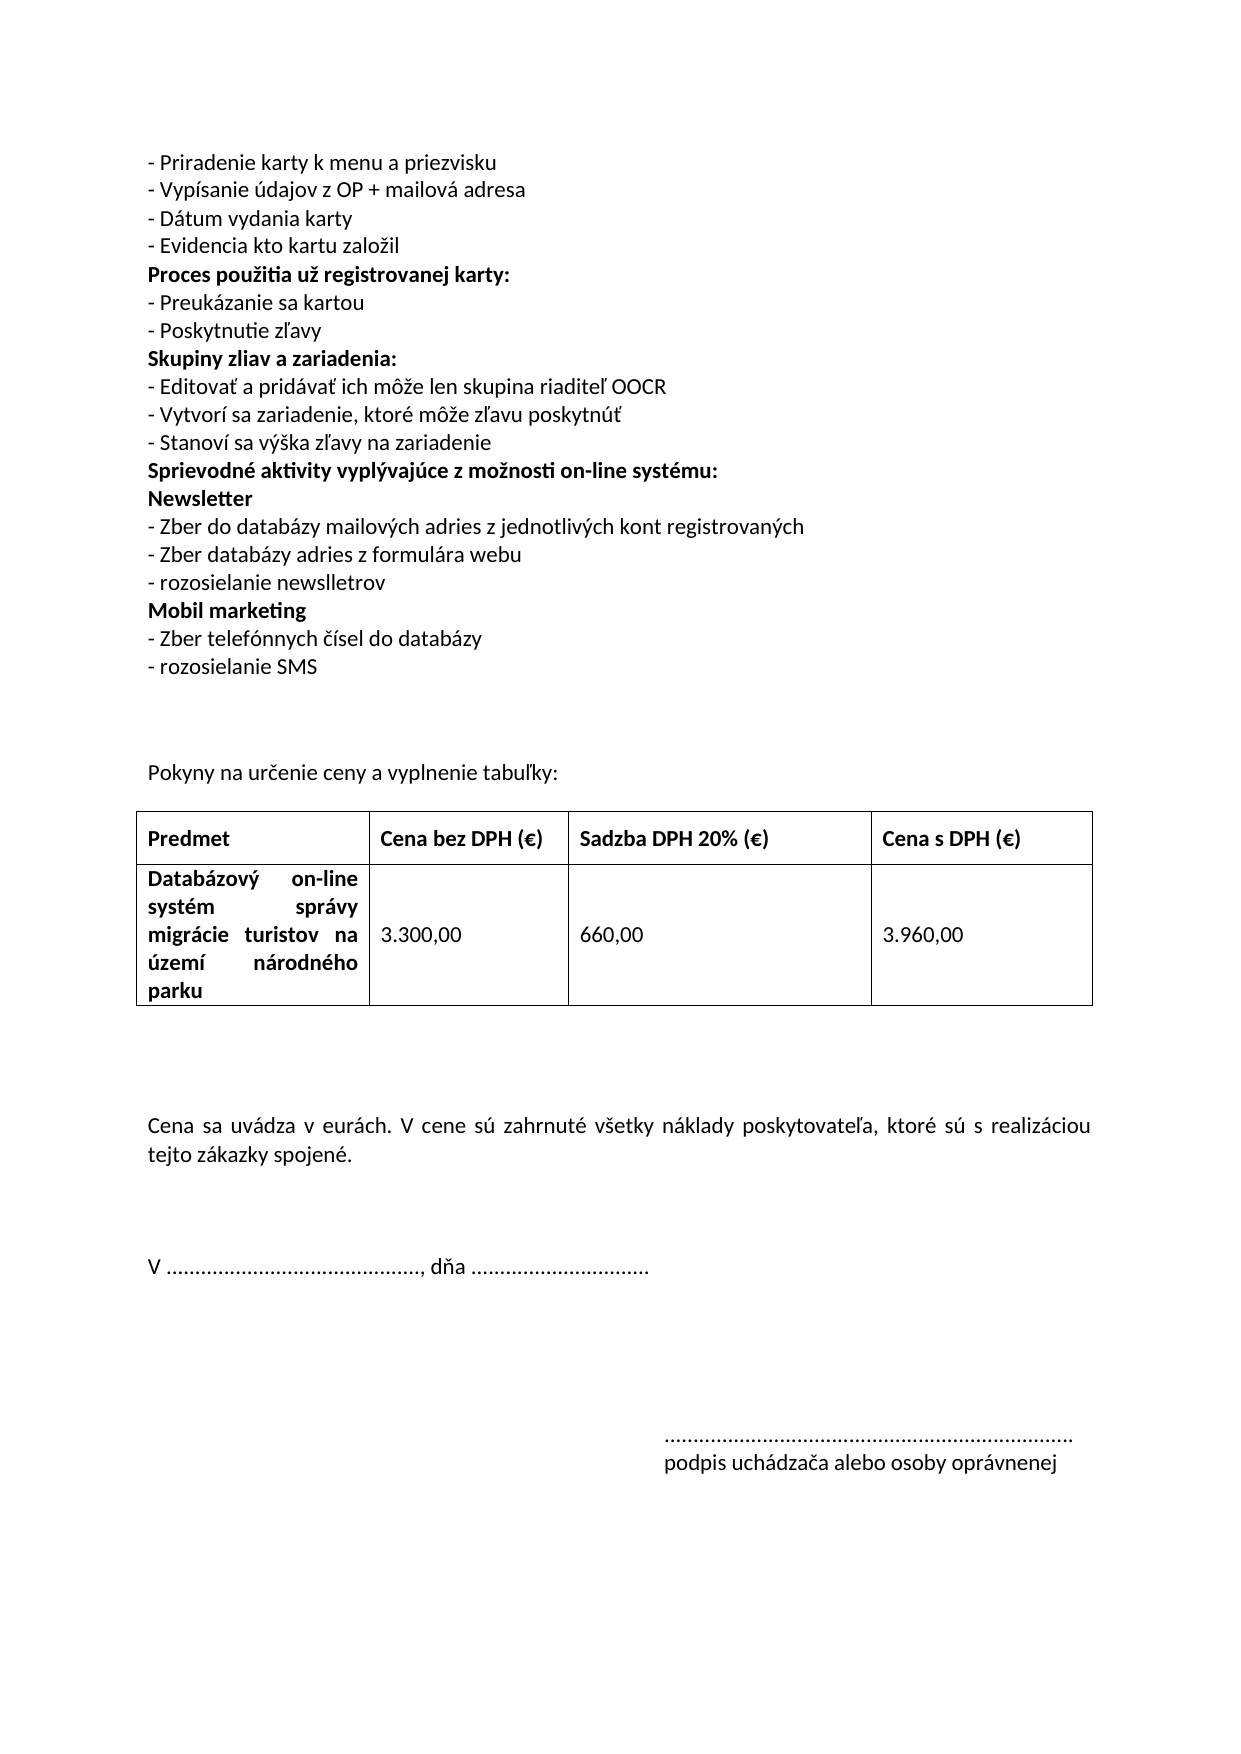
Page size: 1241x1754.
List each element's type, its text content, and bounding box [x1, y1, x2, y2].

text - rozosielanie SMS [148, 652, 1093, 680]
table_cell 3.960,00 [872, 865, 1092, 1004]
text Sprievodné aktivity vyplývajúce z možnosti on-line systému: [148, 456, 1093, 484]
text - Stanoví sa výška zľavy na zariadenie [148, 428, 1093, 456]
text - Vypísanie údajov z OP + mailová adresa [148, 176, 1093, 204]
text Proces použitia už registrovanej karty: [148, 260, 1093, 288]
text ....................................................................... [664, 1420, 1093, 1448]
table_cell 660,00 [569, 865, 871, 1004]
text - Preukázanie sa kartou [148, 288, 1093, 316]
text Skupiny zliav a zariadenia: [148, 344, 1093, 372]
text - Dátum vydania karty [148, 204, 1093, 232]
table_cell Databázový on-line systém správy migrácie turistov na území národného parku [137, 865, 369, 1004]
text podpis uchádzača alebo osoby oprávnenej [590, 1448, 1093, 1476]
text - Editovať a pridávať ich môže len skupina riaditeľ OOCR [148, 372, 1093, 400]
text V ............................................, dňa ............................... [148, 1252, 1093, 1280]
text - Zber do databázy mailových adries z jednotlivých kont registrovaných [148, 512, 1093, 540]
text - Poskytnutie zľavy [148, 316, 1093, 344]
text Pokyny na určenie ceny a vyplnenie tabuľky: [148, 758, 1093, 786]
text - Evidencia kto kartu založil [148, 232, 1093, 260]
table_header Sadzba DPH 20% (€) [569, 812, 871, 863]
text Mobil marketing [148, 596, 1093, 624]
table_header Cena bez DPH (€) [370, 812, 568, 863]
table_cell 3.300,00 [370, 865, 568, 1004]
text - Priradenie karty k menu a priezvisku [148, 148, 1093, 176]
text - Zber telefónnych čísel do databázy [148, 624, 1093, 652]
table_header Cena s DPH (€) [872, 812, 1092, 863]
text Cena sa uvádza v eurách. V cene sú zahrnuté všetky náklady poskytovateľa, ktoré sú s realizáciou tejto zákazky spojené. [148, 1112, 1093, 1168]
text Newsletter [148, 484, 1093, 512]
text - rozosielanie newslletrov [148, 568, 1093, 596]
text - Vytvorí sa zariadenie, ktoré môže zľavu poskytnúť [148, 400, 1093, 428]
text - Zber databázy adries z formulára webu [148, 540, 1093, 568]
table_header Predmet [137, 812, 369, 863]
